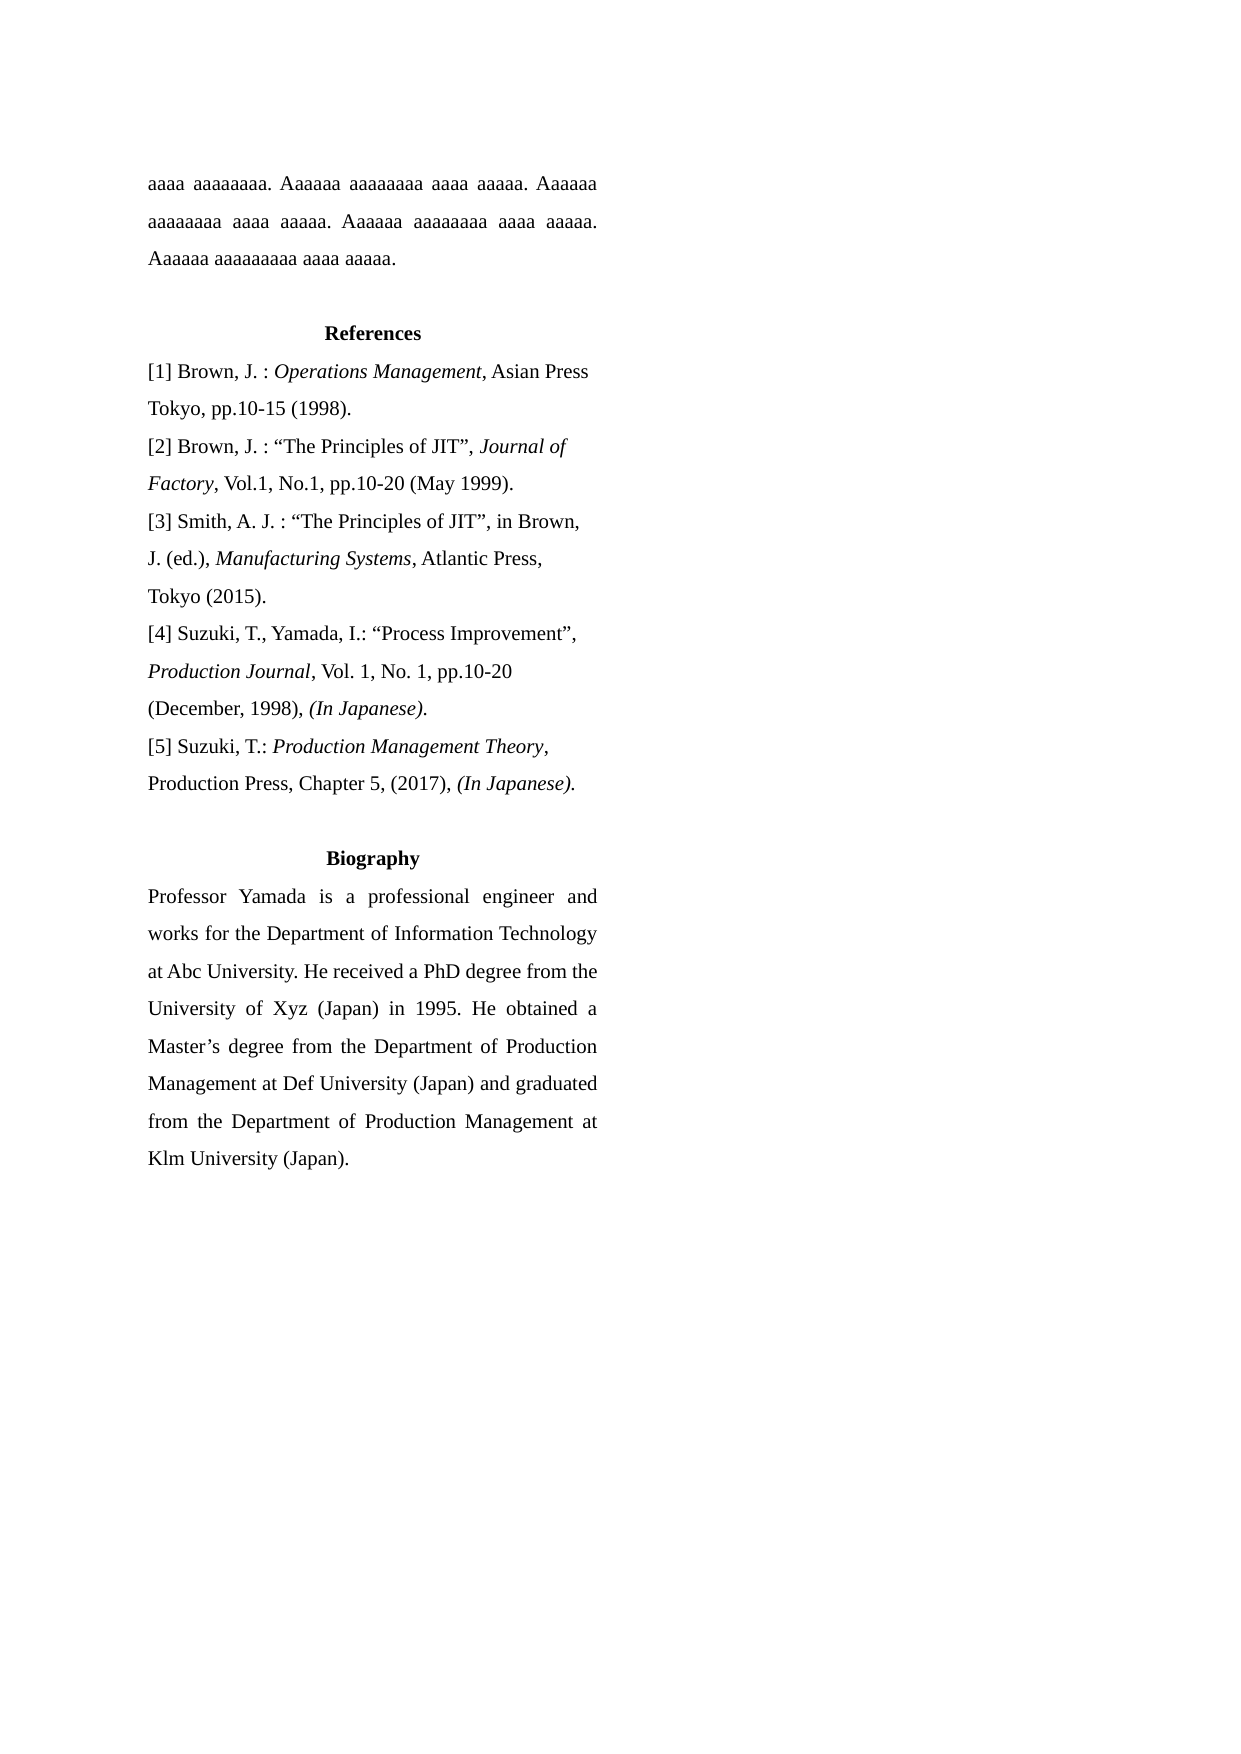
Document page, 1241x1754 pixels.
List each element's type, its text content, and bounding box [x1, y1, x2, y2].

text Professor Yamada is a professional engineer and works for the Department of Information Technology at Abc University. He received a PhD degree from the University of Xyz (Japan) in 1995. He obtained a Master’s degree from the Department of Production Management at Def University (Japan) and graduated from the Department of Production Management at Klm University (Japan). [148, 877, 598, 1177]
text [3] Smith, A. J. : “The Principles of JIT”, in Brown, J. (ed.), Manufacturing Systems, Atlantic Press, Tokyo (2015). [148, 502, 598, 614]
text [2] Brown, J. : “The Principles of JIT”, Journal of Factory, Vol.1, No.1, pp.10-20 (May 1999). [148, 427, 598, 502]
text [4] Suzuki, T., Yamada, I.: “Process Improvement”, Production Journal, Vol. 1, No. 1, pp.10-20 (December, 1998), (In Japanese). [148, 614, 598, 727]
text [5] Suzuki, T.: Production Management Theory, Production Press, Chapter 5, (2017), (In Japanese). [148, 727, 598, 802]
text References [148, 314, 598, 352]
text Biography [148, 839, 598, 877]
text [1] Brown, J. : Operations Management, Asian Press Tokyo, pp.10-15 (1998). [148, 352, 598, 427]
